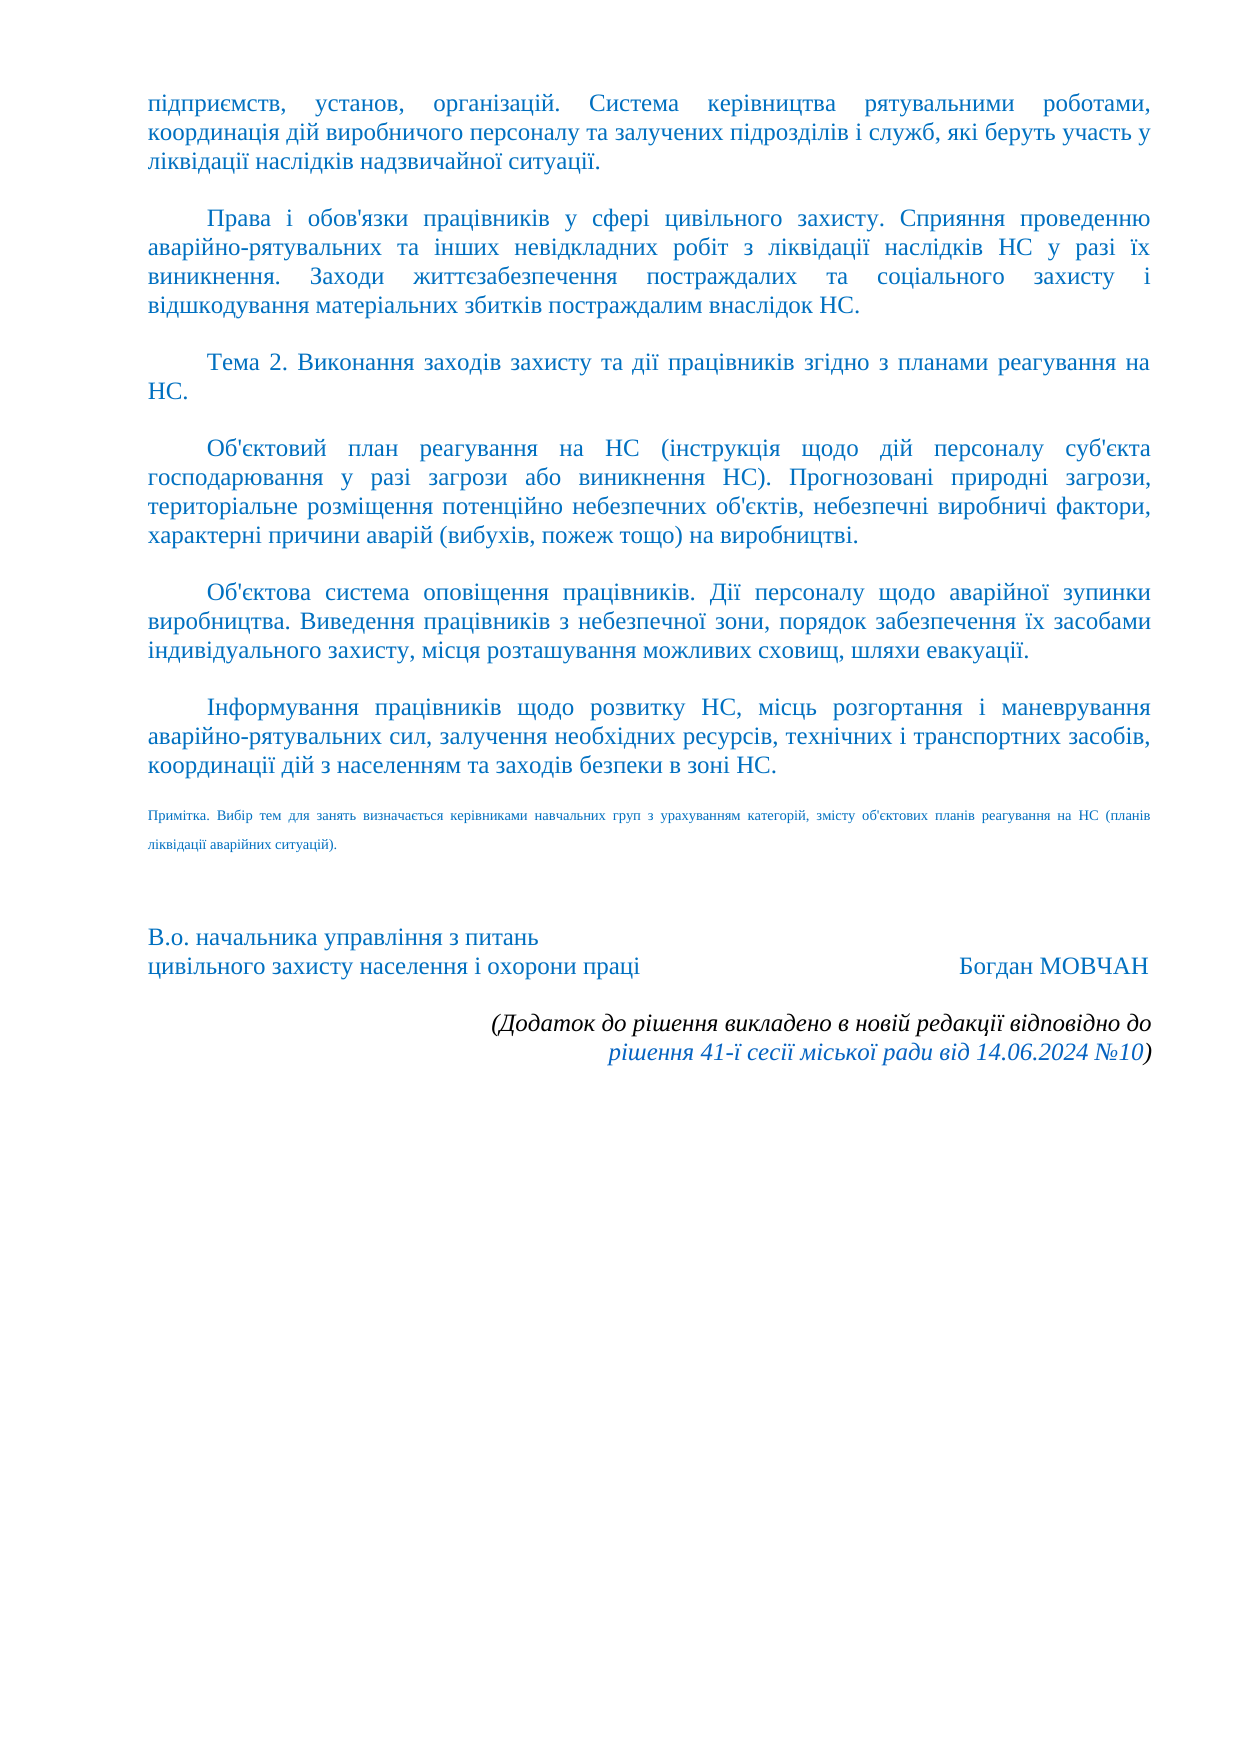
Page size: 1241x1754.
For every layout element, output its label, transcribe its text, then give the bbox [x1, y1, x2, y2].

text В.о. начальника управління з питань [148, 922, 1152, 951]
text Об'єктовий план реагування на НС (інструкція щодо дій персоналу суб'єкта господарювання у разі загрози або виникнення НС). Прогнозовані природні загрози, територіальне розміщення потенційно небезпечних об'єктів, небезпечні виробничі фактори, характерні причини аварій (вибухів, пожеж тощо) на виробництві. [148, 433, 1152, 548]
text Тема 2. Виконання заходів захисту та дії працівників згідно з планами реагування на НС. [148, 347, 1152, 405]
text (Додаток до рішення викладено в новій редакції відповідно до [148, 1008, 1152, 1037]
text Права і обов'язки працівників у сфері цивільного захисту. Сприяння проведенню аварійно-рятувальних та інших невідкладних робіт з ліквідації наслідків НС у разі їх виникнення. Заходи життєзабезпечення постраждалих та соціального захисту і відшкодування матеріальних збитків постраждалим внаслідок НС. [148, 203, 1152, 318]
text Об'єктова система оповіщення працівників. Дії персоналу щодо аварійної зупинки виробництва. Виведення працівників з небезпечної зони, порядок забезпечення їх засобами індивідуального захисту, місця розташування можливих сховищ, шляхи евакуації. [148, 577, 1152, 663]
text Примітка. Вибір тем для занять визначається керівниками навчальних груп з урахуванням категорій, змісту об'єктових планів реагування на НС (планів ліквідації аварійних ситуацій). [148, 807, 1152, 865]
text рішення 41-ї сесії міської ради від 14.06.2024 №10) [148, 1037, 1152, 1066]
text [148, 88, 1152, 175]
text Інформування працівників щодо розвитку НС, місць розгортання і маневрування аварійно-рятувальних сил, залучення необхідних ресурсів, технічних і транспортних засобів, координації дій з населенням та заходів безпеки в зоні НС. [148, 692, 1152, 778]
text цивільного захисту населення і охорони праці Богдан МОВЧАН [148, 951, 1152, 980]
